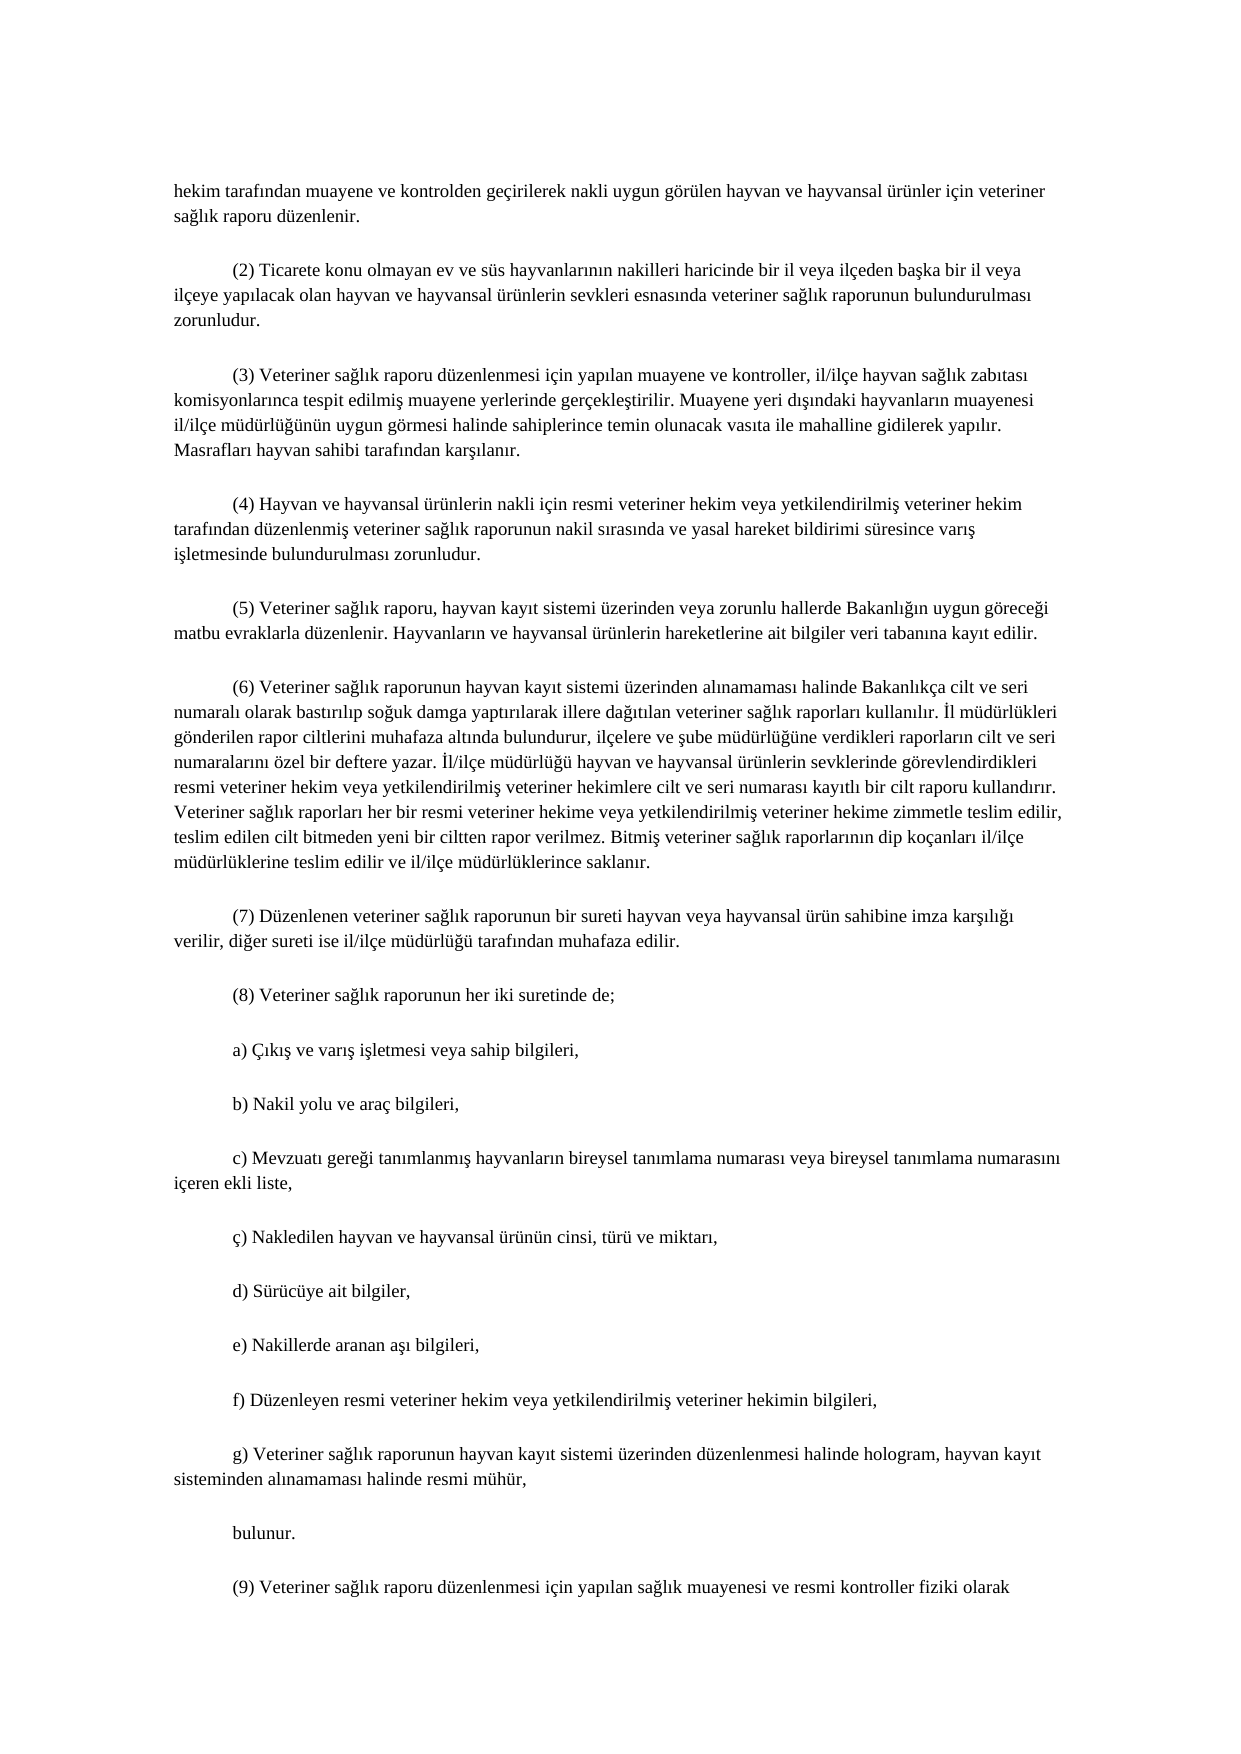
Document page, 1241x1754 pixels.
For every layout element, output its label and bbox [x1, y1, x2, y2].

table_header [146, 148, 1094, 1598]
